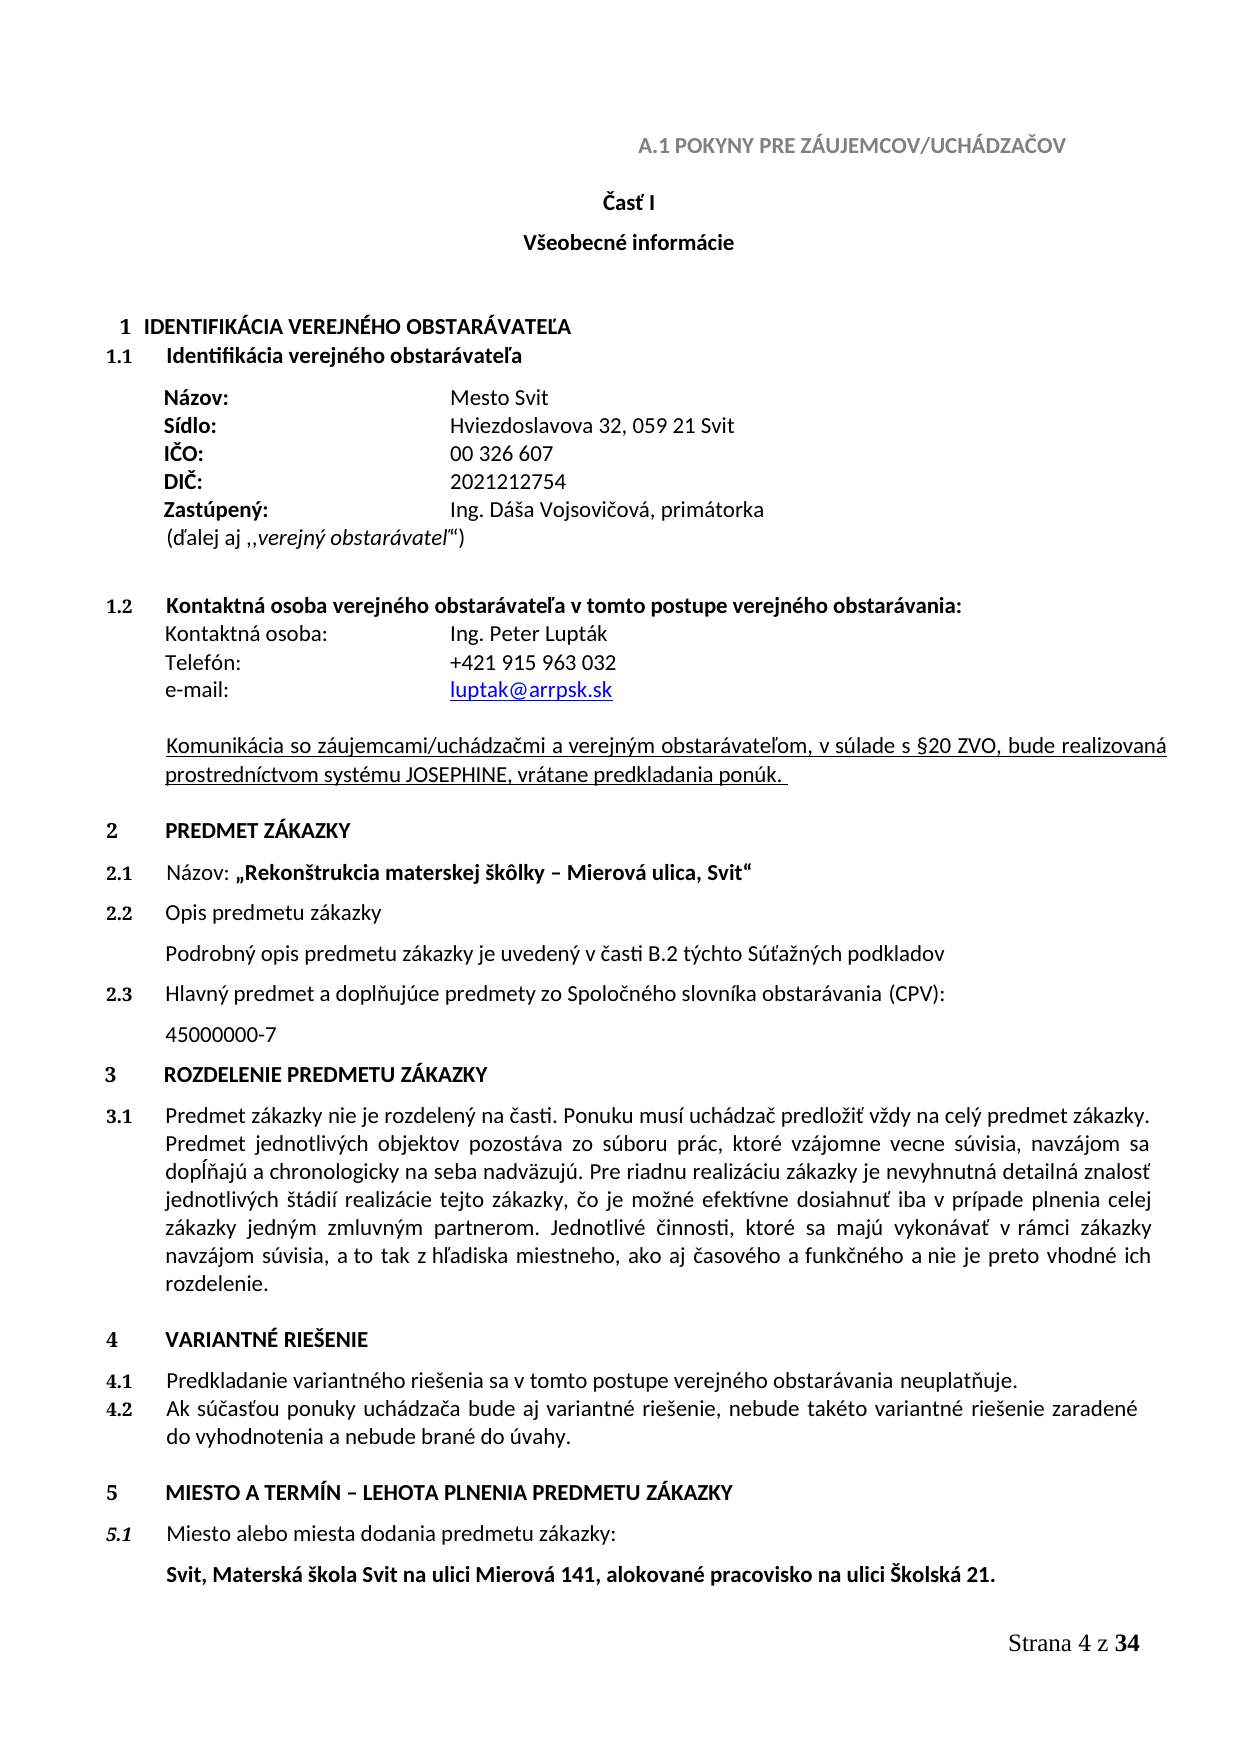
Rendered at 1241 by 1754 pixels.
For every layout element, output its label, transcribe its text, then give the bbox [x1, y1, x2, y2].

subtitle Identifikácia verejného obstarávateľa [106, 341, 1167, 369]
text Podrobný opis predmetu zákazky je uvedený v časti B.2 týchto Súťažných podkladov [165, 939, 1167, 967]
list Svit, Materská škola Svit na ulici Mierová 141, alokované pracovisko na ulici Školská 21. [166, 1560, 1167, 1588]
list VARIANTNÉ RIEŠENIE [106, 1325, 1167, 1353]
subtitle Názov: Mesto Svit [120, 383, 1167, 411]
list IDENTIFIKÁCIA VEREJNÉHO OBSTARÁVATEĽA [119, 312, 1167, 341]
list Ak súčasťou ponuky uchádzača bude aj variantné riešenie, nebude takéto variantné riešenie zaradené do vyhodnotenia a nebude brané do úvahy. [106, 1394, 1167, 1450]
subtitle A.1 POKYNY PRE ZÁUJEMCOV/UCHÁDZAČOV [638, 132, 1167, 160]
list Opis predmetu zákazky [106, 898, 1167, 926]
text Komunikácia so záujemcami/uchádzačmi a verejným obstarávateľom, v súlade s §20 ZVO, bude realizovaná prostredníctvom systému JOSEPHINE, vrátane predkladania ponúk. [165, 732, 1167, 788]
list Predkladanie variantného riešenia sa v tomto postupe verejného obstarávania neuplatňuje. [106, 1366, 1167, 1394]
text (ďalej aj ,,verejný obstarávateľ“) [166, 523, 1167, 551]
subtitle Všeobecné informácie [209, 228, 1048, 256]
text e-mail: luptak@arrpsk.sk [104, 676, 1167, 704]
subtitle Názov: „Rekonštrukcia materskej škôlky – Mierová ulica, Svit“ [106, 858, 1167, 886]
subtitle Kontaktná osoba verejného obstarávateľa v tomto postupe verejného obstarávania: [106, 592, 1167, 619]
list Predmet zákazky nie je rozdelený na časti. Ponuku musí uchádzač predložiť vždy na celý predmet zákazky. Predmet jednotlivých objektov pozostáva zo súboru prác, ktoré vzájomne vecne súvisia, navzájom sa dopĺňajú a chronologicky na seba nadväzujú. Pre riadnu realizáciu zákazky je nevyhnutná detailná znalosť jednotlivých štádií realizácie tejto zákazky, čo je možné efektívne dosiahnuť iba v prípade plnenia celej zákazky jedným zmluvným partnerom. Jednotlivé činnosti, ktoré sa majú vykonávať v rámci zákazky navzájom súvisia, a to tak z hľadiska miestneho, ako aj časového a funkčného a nie je preto vhodné ich rozdelenie. [106, 1101, 1152, 1297]
text Kontaktná osoba: Ing. Peter Lupták [104, 619, 1167, 648]
list Miesto alebo miesta dodania predmetu zákazky: [106, 1519, 1167, 1547]
text DIČ: 2021212754 [89, 467, 1167, 495]
text Zastúpený: Ing. Dáša Vojsovičová, primátorka [89, 495, 1167, 523]
list MIESTO A TERMÍN – LEHOTA PLNENIA PREDMETU ZÁKAZKY [106, 1478, 1167, 1507]
list PREDMET ZÁKAZKY [106, 817, 1167, 845]
list ROZDELENIE PREDMETU ZÁKAZKY [104, 1060, 1167, 1088]
text 45000000-7 [165, 1020, 1167, 1048]
list Hlavný predmet a doplňujúce predmety zo Spoločného slovníka obstarávania (CPV): [106, 979, 1167, 1007]
text Telefón: +421 915 963 032 [104, 648, 1167, 676]
text Časť I [209, 188, 1049, 216]
text IČO: 00 326 607 [89, 439, 1167, 467]
text Sídlo: Hviezdoslavova 32, 059 21 Svit [164, 411, 1167, 439]
